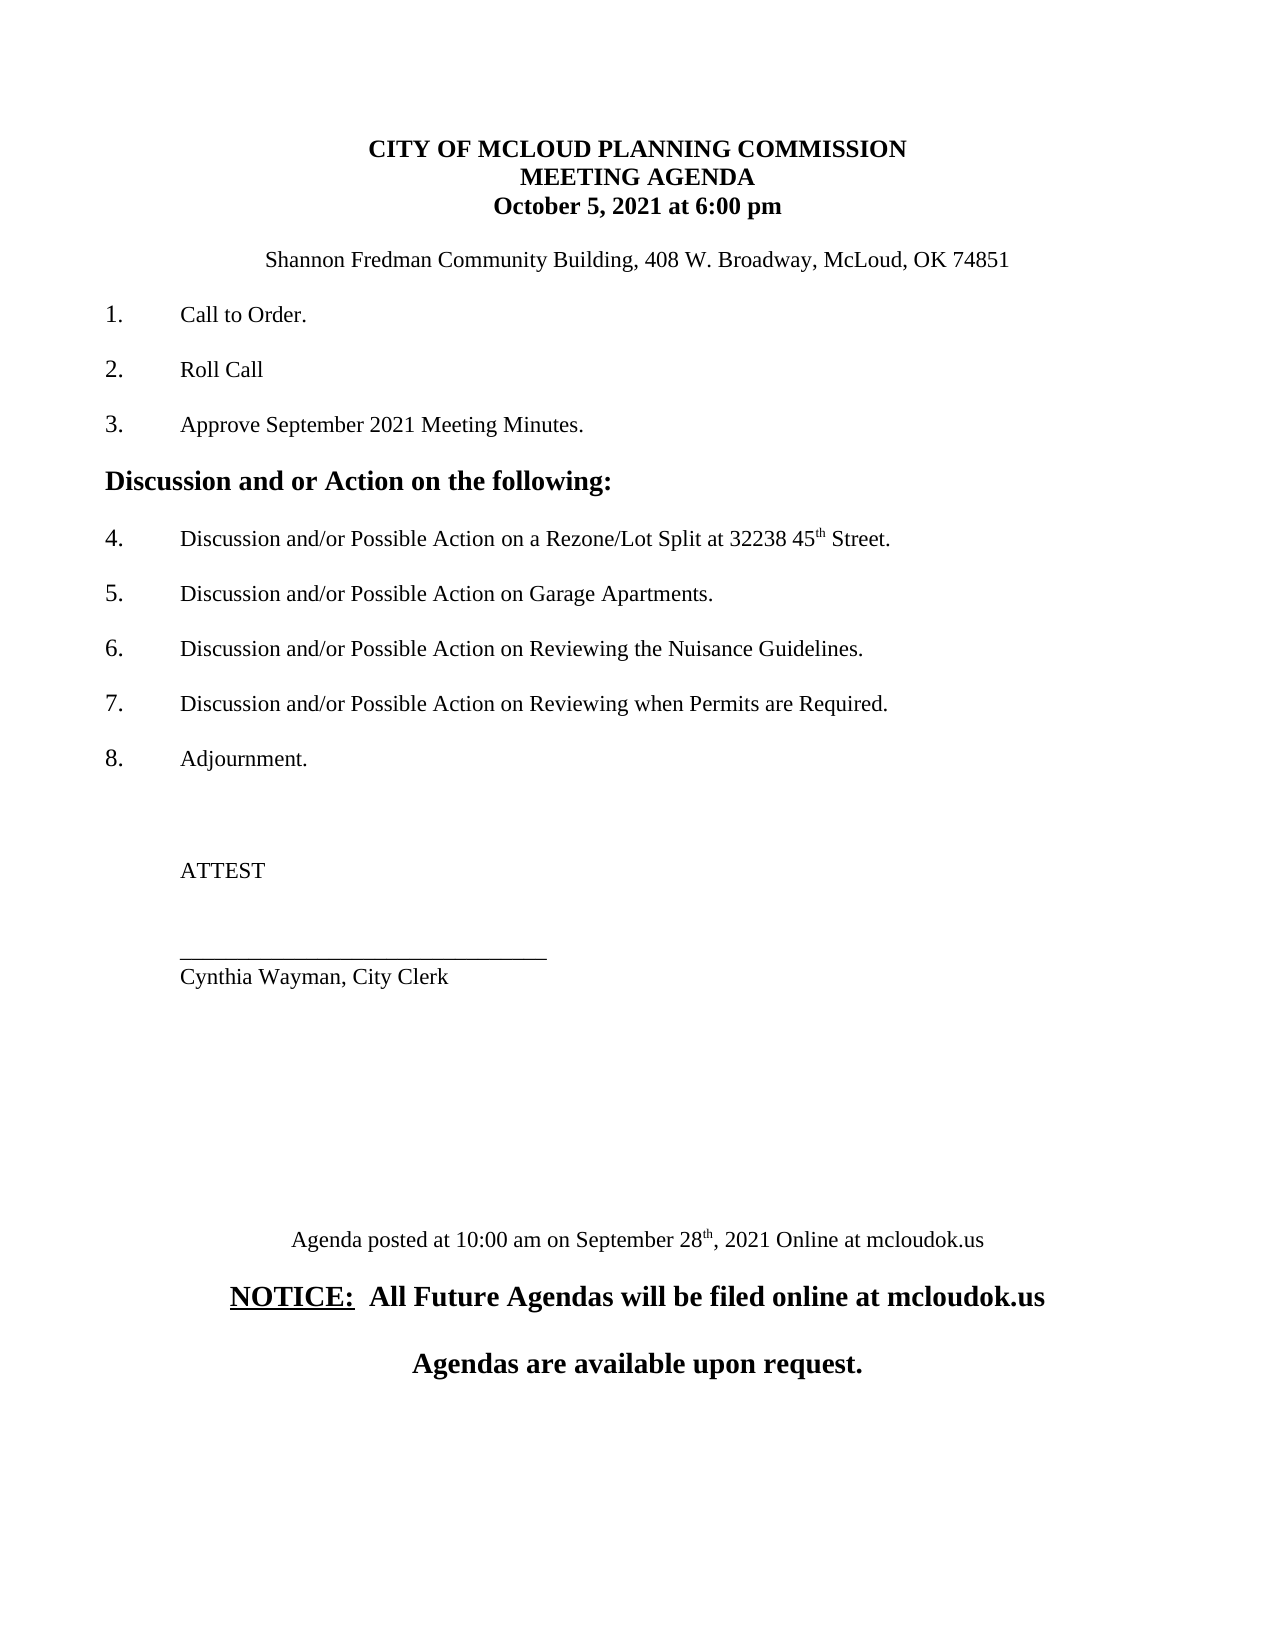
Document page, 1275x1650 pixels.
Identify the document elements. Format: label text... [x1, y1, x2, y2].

title October 5, 2021 at 6:00 pm [105, 191, 1170, 220]
text Cynthia Wayman, City Clerk [105, 963, 1170, 989]
text ATTEST [105, 857, 1170, 884]
title MEETING AGENDA [105, 162, 1170, 191]
text Discussion and or Action on the following: [105, 464, 1170, 497]
list Discussion and/or Possible Action on a Rezone/Lot Split at 32238 45th Street. [105, 523, 1170, 552]
text NOTICE: All Future Agendas will be filed online at mcloudok.us [105, 1279, 1170, 1313]
list Approve September 2021 Meeting Minutes. [105, 409, 1170, 438]
text Agendas are available upon request. [105, 1346, 1170, 1380]
list Discussion and/or Possible Action on Reviewing the Nuisance Guidelines. [105, 633, 1170, 662]
text ________________________________ [105, 936, 1170, 963]
list Adjournment. [105, 743, 1170, 772]
list 1. Call to Order. [105, 299, 1170, 328]
list Discussion and/or Possible Action on Garage Apartments. [105, 578, 1170, 607]
list Roll Call [105, 354, 1170, 383]
text Shannon Fredman Community Building, 408 W. Broadway, McLoud, OK 74851 [105, 246, 1170, 273]
text Agenda posted at 10:00 am on September 28th, 2021 Online at mcloudok.us [105, 1226, 1170, 1253]
title CITY OF MCLOUD PLANNING COMMISSION [105, 134, 1170, 162]
list Discussion and/or Possible Action on Reviewing when Permits are Required. [105, 688, 1170, 717]
